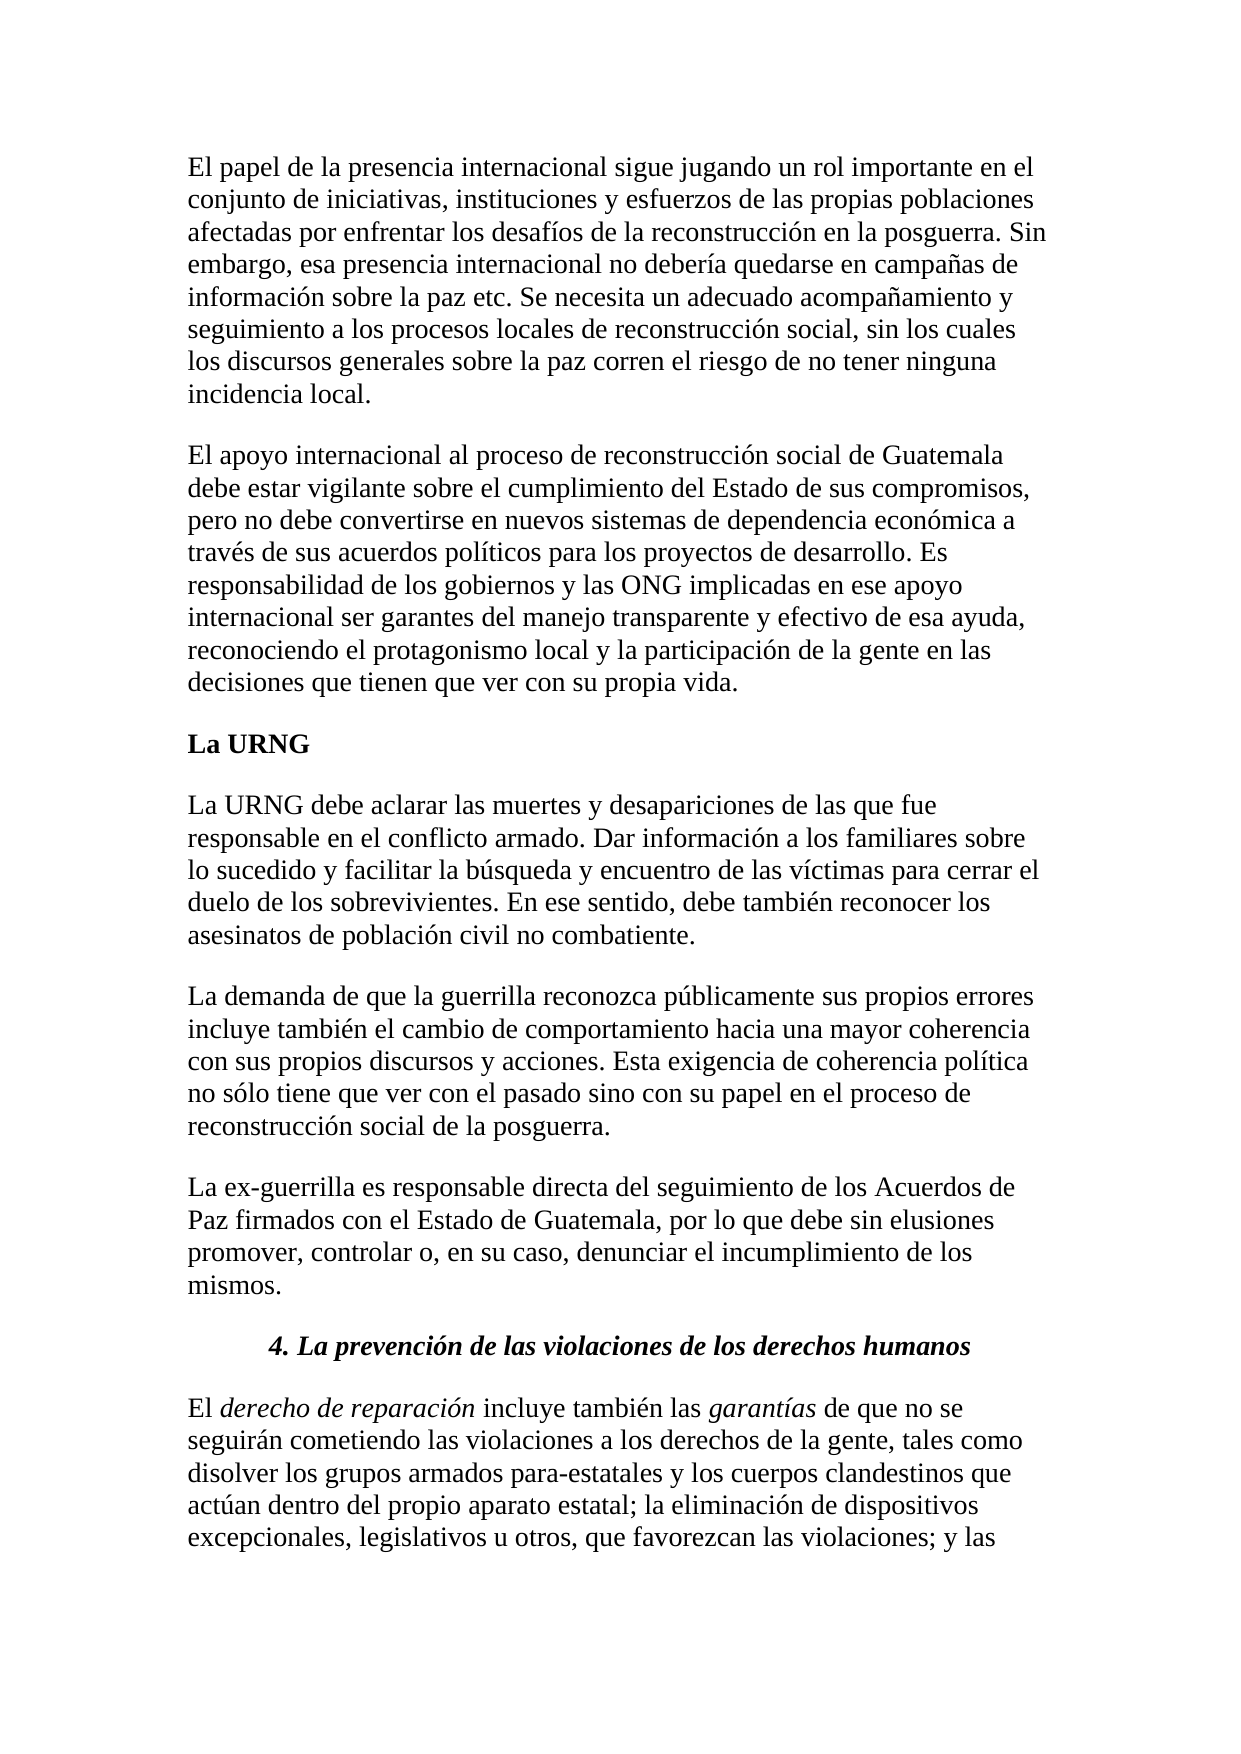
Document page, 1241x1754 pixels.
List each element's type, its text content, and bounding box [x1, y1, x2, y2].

text La URNG [187, 727, 1053, 759]
text La ex-guerrilla es responsable directa del seguimiento de los Acuerdos de Paz firmados con el Estado de Guatemala, por lo que debe sin elusiones promover, controlar o, en su caso, denunciar el incumplimiento de los mismos. [187, 1171, 1053, 1300]
text El apoyo internacional al proceso de reconstrucción social de Guatemala debe estar vigilante sobre el cumplimiento del Estado de sus compromisos, pero no debe convertirse en nuevos sistemas de dependencia económica a través de sus acuerdos políticos para los proyectos de desarrollo. Es responsabilidad de los gobiernos y las ONG implicadas en ese apoyo internacional ser garantes del manejo transparente y efectivo de esa ayuda, reconociendo el protagonismo local y la participación de la gente en las decisiones que tienen que ver con su propia vida. [187, 438, 1053, 697]
text El papel de la presencia internacional sigue jugando un rol importante en el conjunto de iniciativas, instituciones y esfuerzos de las propias poblaciones afectadas por enfrentar los desafíos de la reconstrucción en la posguerra. Sin embargo, esa presencia internacional no debería quedarse en campañas de información sobre la paz etc. Se necesita un adecuado acompañamiento y seguimiento a los procesos locales de reconstrucción social, sin los cuales los discursos generales sobre la paz corren el riesgo de no tener ninguna incidencia local. [187, 150, 1053, 409]
text La demanda de que la guerrilla reconozca públicamente sus propios errores incluye también el cambio de comportamiento hacia una mayor coherencia con sus propios discursos y acciones. Esta exigencia de coherencia política no sólo tiene que ver con el pasado sino con su papel en el proceso de reconstrucción social de la posguerra. [187, 979, 1053, 1141]
text La URNG debe aclarar las muertes y desapariciones de las que fue responsable en el conflicto armado. Dar información a los familiares sobre lo sucedido y facilitar la búsqueda y encuentro de las víctimas para cerrar el duelo de los sobrevivientes. En ese sentido, debe también reconocer los asesinatos de población civil no combatiente. [187, 788, 1053, 950]
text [187, 1391, 1053, 1553]
text 4. La prevención de las violaciones de los derechos humanos [187, 1329, 1053, 1362]
